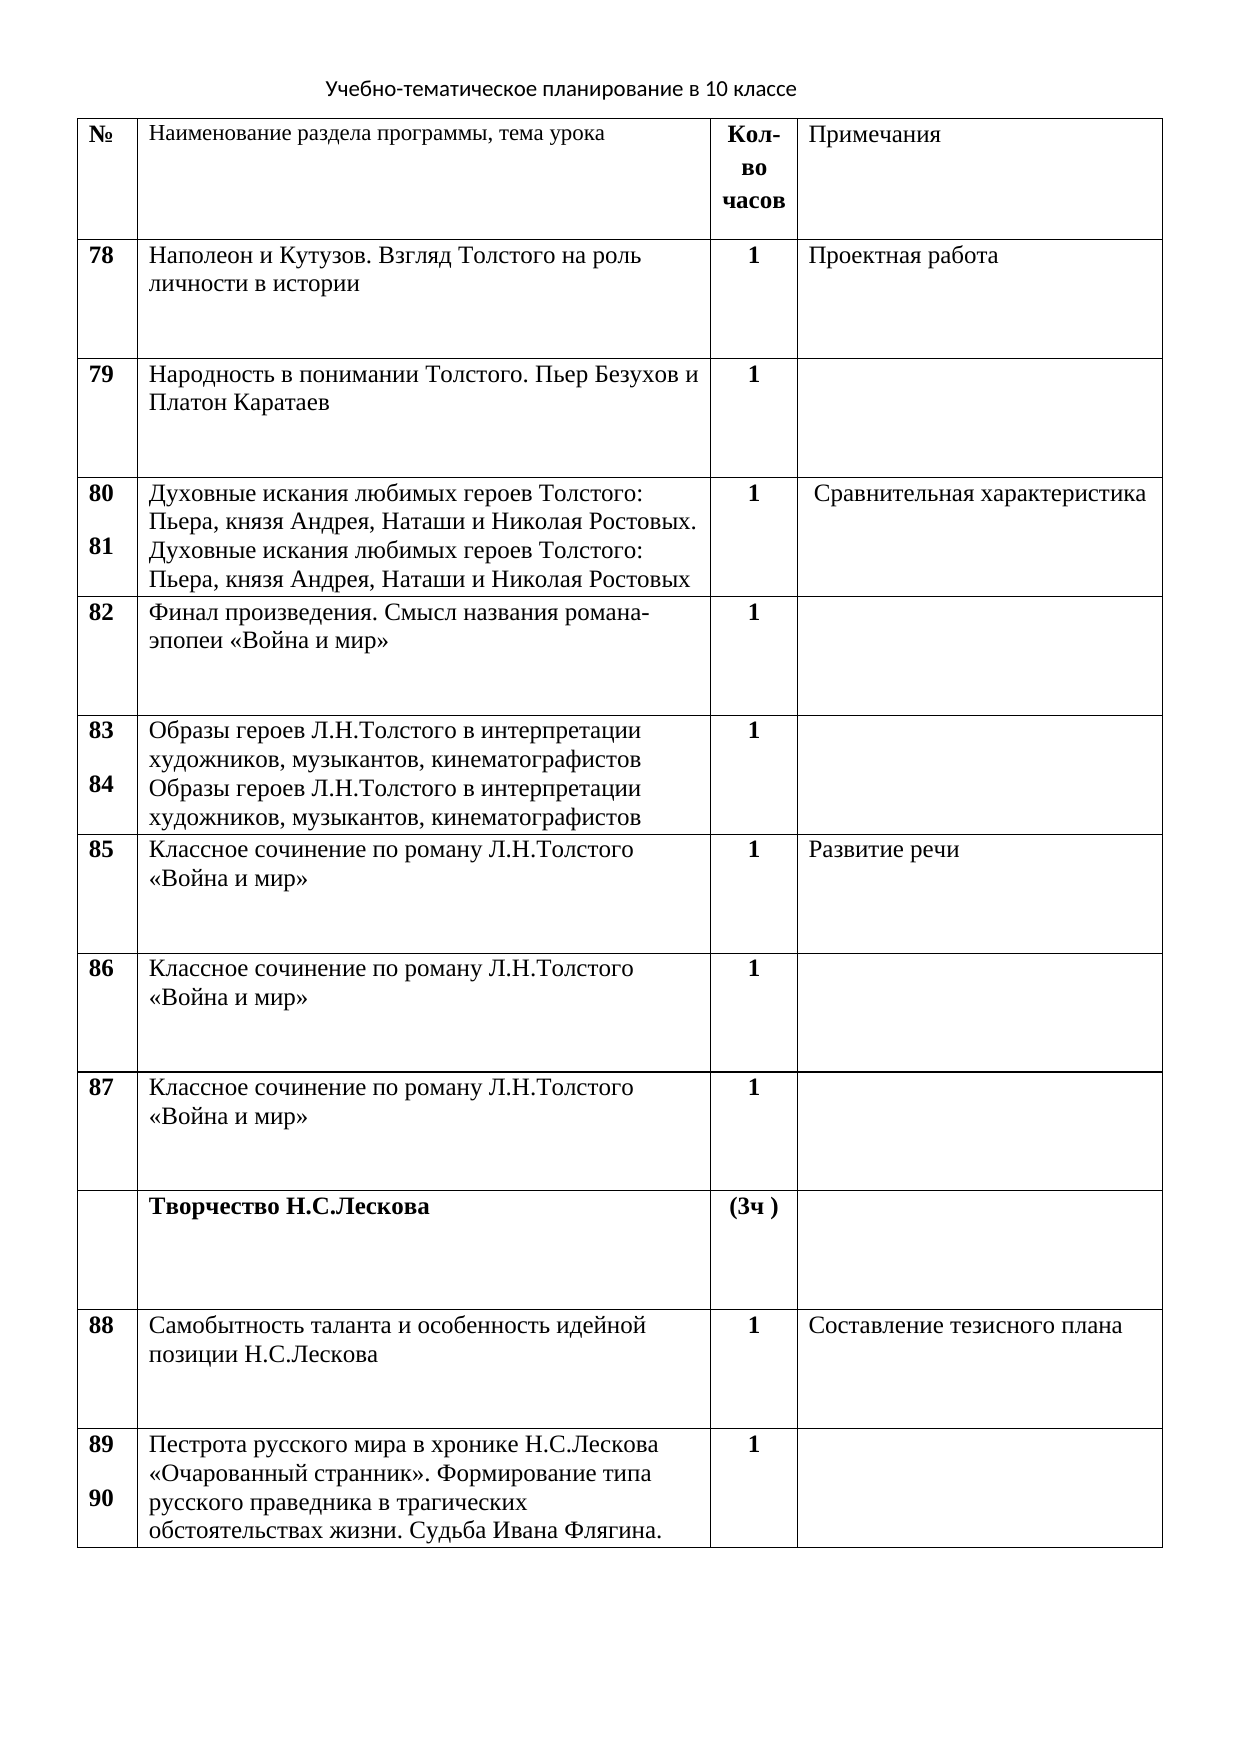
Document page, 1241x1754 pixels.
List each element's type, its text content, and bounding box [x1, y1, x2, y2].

table_cell Составление тезисного плана [798, 1310, 1162, 1428]
table_cell Духовные искания любимых героев Толстого: Пьера, князя Андрея, Наташи и Николая Ростовых. Духовные искания любимых героев Толстого: Пьера, князя Андрея, Наташи и Николая Ростовых [138, 478, 710, 596]
table_cell Классное сочинение по роману Л.Н.Толстого «Война и мир» [138, 954, 710, 1071]
table_cell [798, 1073, 1162, 1190]
table_cell 83 84 [78, 716, 137, 833]
table_cell Пестрота русского мира в хронике Н.С.Лескова «Очарованный странник». Формирование типа русского праведника в трагических обстоятельствах жизни. Судьба Ивана Флягина. [138, 1429, 710, 1547]
table_cell 1 [711, 359, 797, 477]
table_cell 87 [78, 1073, 137, 1190]
table_header Кол-во часов [711, 119, 797, 239]
table_cell Образы героев Л.Н.Толстого в интерпретации художников, музыкантов, кинематографистов Образы героев Л.Н.Толстого в интерпретации художников, музыкантов, кинематографистов [138, 716, 710, 833]
table_cell Проектная работа [798, 240, 1162, 358]
table_cell (3ч ) [711, 1191, 797, 1309]
table_cell Классное сочинение по роману Л.Н.Толстого «Война и мир» [138, 835, 710, 952]
table_cell Народность в понимании Толстого. Пьер Безухов и Платон Каратаев [138, 359, 710, 477]
table_header Наименование раздела программы, тема урока [138, 119, 710, 239]
table_cell 1 [711, 597, 797, 714]
table_cell Финал произведения. Смысл названия романа-эпопеи «Война и мир» [138, 597, 710, 714]
table_cell Развитие речи [798, 835, 1162, 952]
table_cell [798, 1429, 1162, 1547]
table_cell 1 [711, 240, 797, 358]
table_cell 86 [78, 954, 137, 1071]
table_cell 1 [711, 716, 797, 833]
table_cell [798, 716, 1162, 833]
table_cell 78 [78, 240, 137, 358]
table_cell 79 [78, 359, 137, 477]
table_cell [798, 359, 1162, 477]
table_cell Творчество Н.С.Лескова [138, 1191, 710, 1309]
table_cell [798, 597, 1162, 714]
table_header Примечания [798, 119, 1162, 239]
table_cell [798, 1191, 1162, 1309]
table_cell [798, 954, 1162, 1071]
table_cell 1 [711, 1073, 797, 1190]
table_cell 88 [78, 1310, 137, 1428]
table_cell 82 [78, 597, 137, 714]
table_cell Сравнительная характеристика [798, 478, 1162, 596]
table_cell 1 [711, 1310, 797, 1428]
table_cell Классное сочинение по роману Л.Н.Толстого «Война и мир» [138, 1073, 710, 1190]
table_cell 85 [78, 835, 137, 952]
table_cell 1 [711, 1429, 797, 1547]
table_cell [78, 1191, 137, 1309]
table_cell 1 [711, 954, 797, 1071]
table_cell 1 [711, 835, 797, 952]
table_cell Самобытность таланта и особенность идейной позиции Н.С.Лескова [138, 1310, 710, 1428]
table_cell 80 81 [78, 478, 137, 596]
table_header № [78, 119, 137, 239]
table_cell Наполеон и Кутузов. Взгляд Толстого на роль личности в истории [138, 240, 710, 358]
table_cell 89 90 [78, 1429, 137, 1547]
table_cell 1 [711, 478, 797, 596]
